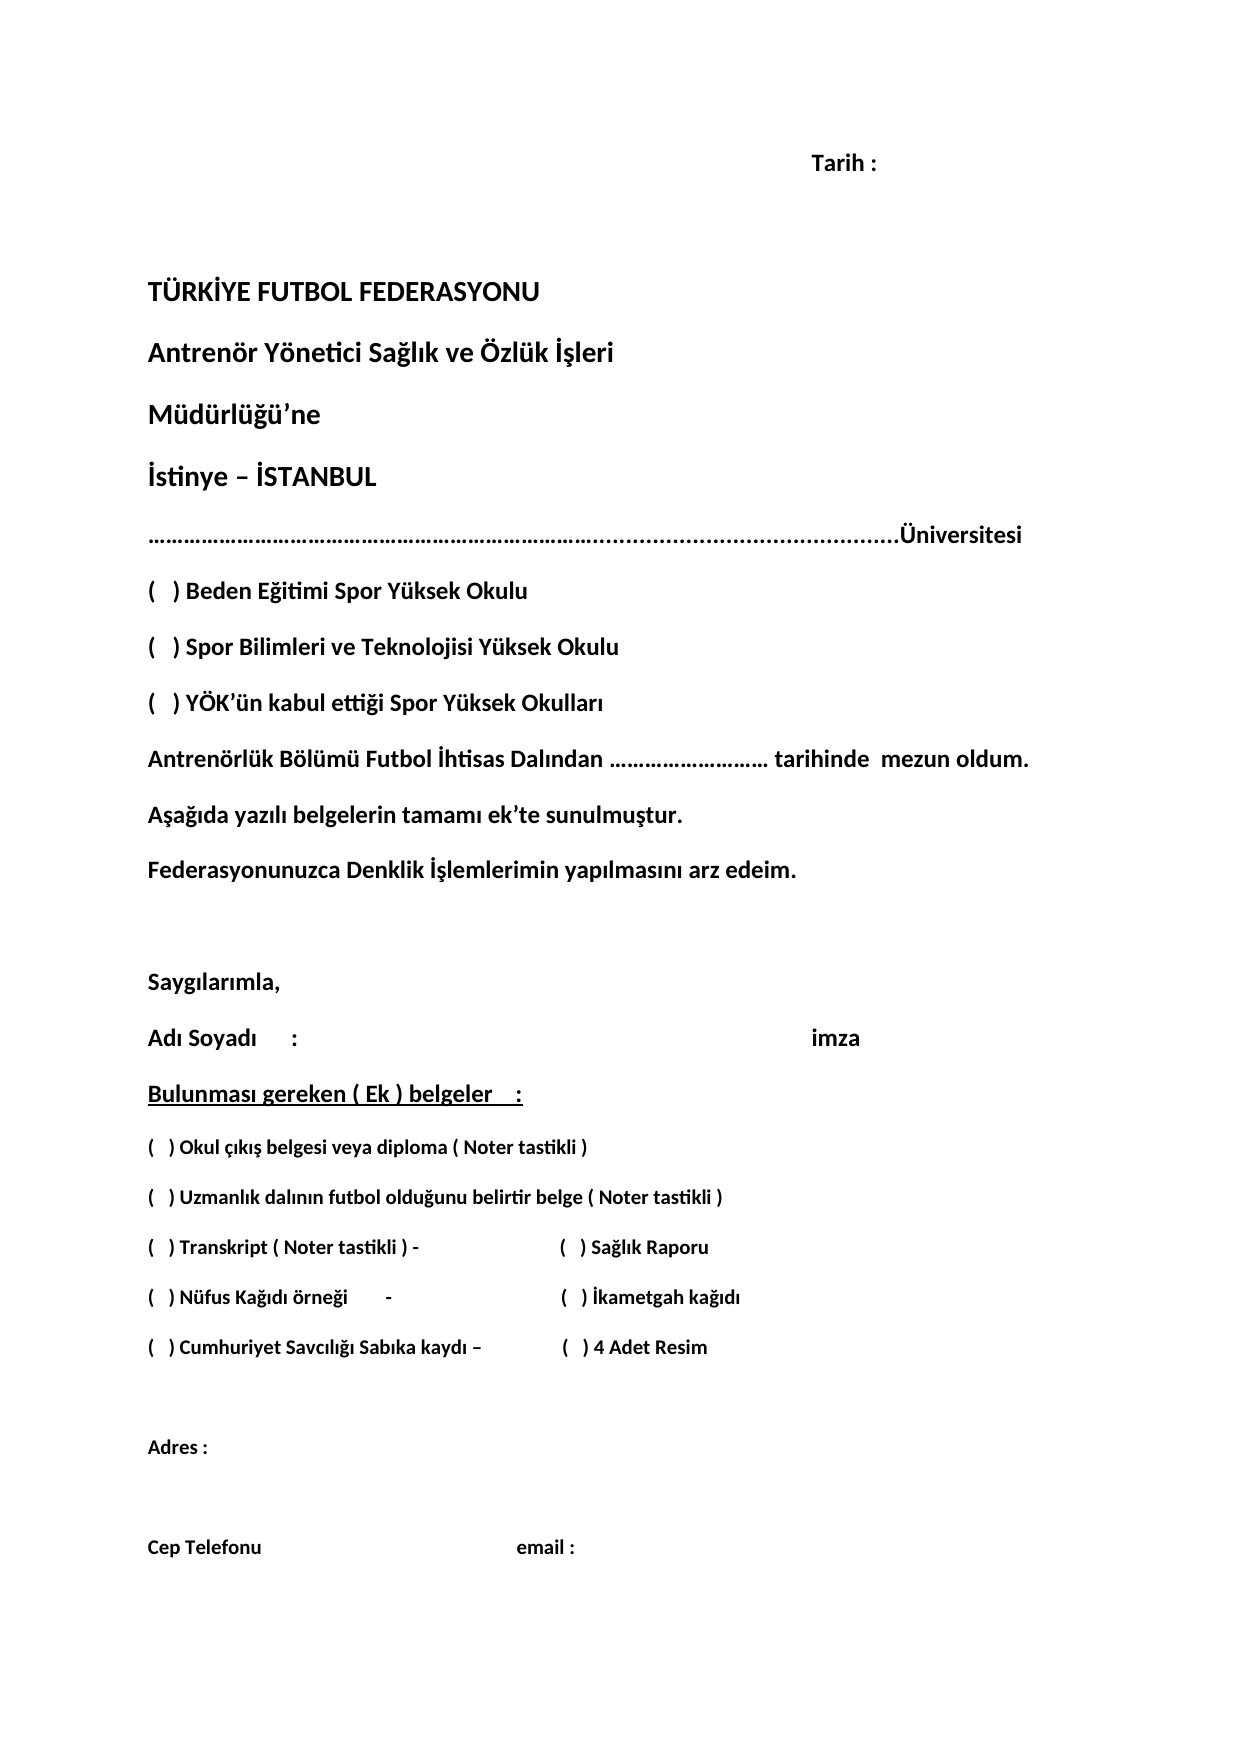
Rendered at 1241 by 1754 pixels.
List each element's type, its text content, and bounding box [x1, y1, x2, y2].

text ( ) Transkript ( Noter tastikli ) - ( ) Sağlık Raporu [148, 1234, 1093, 1259]
text ( ) Spor Bilimleri ve Teknolojisi Yüksek Okulu [148, 631, 1093, 662]
text Antrenörlük Bölümü Futbol İhtisas Dalından ……………………… tarihinde mezun oldum. [148, 743, 1093, 773]
text ( ) Uzmanlık dalının futbol olduğunu belirtir belge ( Noter tastikli ) [148, 1184, 1093, 1209]
text Adı Soyadı : imza [148, 1022, 1093, 1053]
text ( ) YÖK’ün kabul ettiği Spor Yüksek Okulları [148, 687, 1093, 718]
text Bulunması gereken ( Ek ) belgeler : [148, 1078, 1093, 1108]
text TÜRKİYE FUTBOL FEDERASYONU [148, 273, 1093, 308]
text ( ) Beden Eğitimi Spor Yüksek Okulu [148, 576, 1093, 606]
text Cep Telefonu email : [148, 1534, 1093, 1559]
text Tarih : [148, 148, 1093, 178]
text Federasyonunuzca Denklik İşlemlerimin yapılmasını arz edeim. [148, 855, 1093, 885]
text İstinye – İSTANBUL [148, 458, 1093, 493]
text Saygılarımla, [148, 966, 1093, 997]
text ( ) Cumhuriyet Savcılığı Sabıka kaydı – ( ) 4 Adet Resim [148, 1334, 1093, 1359]
text ( ) Okul çıkış belgesi veya diploma ( Noter tastikli ) [148, 1134, 1093, 1159]
text …………………………………………………………………..............................................Üniversitesi [148, 520, 1093, 550]
text ( ) Nüfus Kağıdı örneği - ( ) İkametgah kağıdı [148, 1284, 1093, 1309]
text Aşağıda yazılı belgelerin tamamı ek’te sunulmuştur. [148, 799, 1093, 829]
text Müdürlüğü’ne [148, 396, 1093, 432]
text Adres : [148, 1434, 1093, 1459]
text Antrenör Yönetici Sağlık ve Özlük İşleri [148, 334, 1093, 370]
